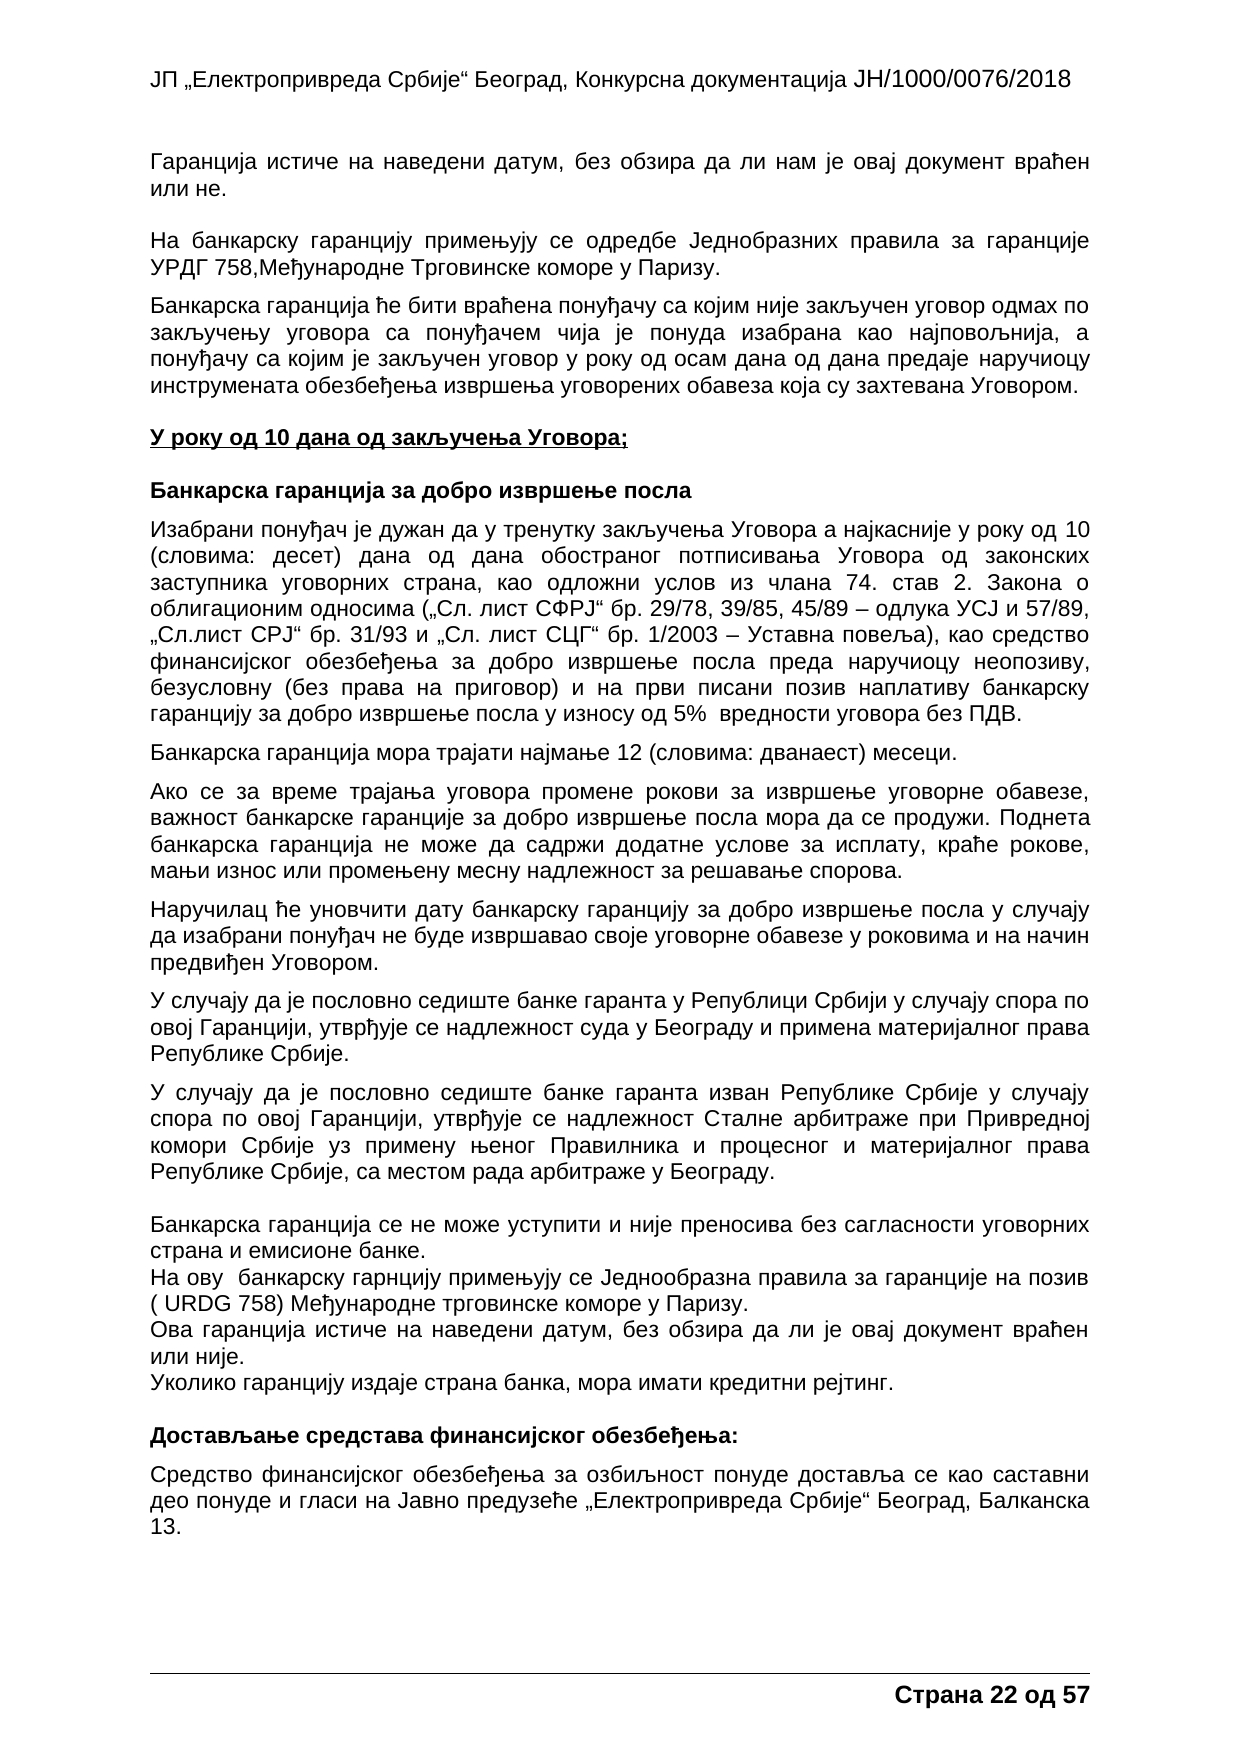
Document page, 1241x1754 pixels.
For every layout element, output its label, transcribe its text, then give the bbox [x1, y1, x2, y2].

text Средство финансијског обезбеђења за озбиљност понуде доставља се као саставни део понуде и гласи на Јавно предузеће „Електропривреда Србије“ Београд, Балканска 13. [150, 1461, 1090, 1539]
text Уколико гаранцију издаје страна банка, мора имати кредитни рејтинг. [150, 1369, 1090, 1395]
text У року од 10 дана од закључења Уговора; [150, 424, 1090, 451]
text У случају да је пословно седиште банке гаранта у Републици Србији у случају спора по овој Гаранцији, утврђује се надлежност суда у Београду и примена материјалног права Републике Србије. [150, 987, 1090, 1067]
text Банкарска гаранција за добро извршење посла [150, 477, 1090, 503]
text Ова гаранција истиче на наведени датум, без обзира да ли је овај документ враћен или није. [150, 1316, 1090, 1369]
text Банкарска гаранција се не може уступити и није преносива без сагласности уговорних страна и емисионе банке. [150, 1211, 1090, 1263]
text Изабрани понуђач је дужан да у тренутку закључења Уговора а најкасније у року од 10 (словима: десет) дана од дана обостраног потписивања Уговора од законских заступника уговорних страна, као одложни услов из члана 74. став 2. Закона о облигационим односима („Сл. лист СФРЈ“ бр. 29/78, 39/85, 45/89 – одлука УСЈ и 57/89, „Сл.лист СРЈ“ бр. 31/93 и „Сл. лист СЦГ“ бр. 1/2003 – Уставна повеља), као средство финансијског обезбеђења за добро извршење посла преда наручиоцу неопозиву, безусловну (без права на приговор) и на први писани позив наплативу банкарску гаранцију за добро извршење посла у износу од 5% вредности уговора без ПДВ. [150, 516, 1090, 727]
text Достављање средстава финансијског обезбеђења: [150, 1422, 1090, 1448]
text Банкарска гаранција ће бити враћена понуђачу са којим није закључен уговор одмах по закључењу уговора са понуђачем чија је понуда изабрана као најповољнија, а понуђачу са којим је закључен уговор у року од осам дана од дана предаје наручиоцу инструмената обезбеђења извршења уговорених обавеза која су захтевана Уговором. [150, 292, 1090, 398]
text Гаранција истиче на наведени датум, без обзира да ли нам је овај документ враћен или не. [150, 148, 1090, 201]
text У случају да је пословно седиште банке гаранта изван Републике Србије у случају спора по овој Гаранцији, утврђује се надлежност Сталне арбитраже при Привредној комори Србије уз примену њеног Правилника и процесног и материјалног права Републике Србије, са местом рада арбитраже у Београду. [150, 1079, 1090, 1184]
text На ову банкарску гарнцију примењују се Једнообразна правила за гаранције на позив ( URDG 758) Међународне трговинске коморе у Паризу. [150, 1263, 1090, 1316]
text Банкарска гаранција мора трајати најмање 12 (словима: дванаест) месеци. [150, 739, 1090, 766]
text Наручилац ће уновчити дату банкарску гаранцију за добро извршење посла у случају да изабрани понуђач не буде извршавао своје уговорне обавезе у роковима и на начин предвиђен Уговором. [150, 896, 1090, 975]
text На банкарску гаранцију примењују се одредбе Једнобразних правила за гаранције УРДГ 758,Међународне Трговинске коморе у Паризу. [150, 227, 1090, 280]
text Ако се за време трајања уговора промене рокови за извршење уговорне обавезе, важност банкарске гаранције за добро извршење посла мора да се продужи. Поднета банкарска гаранција не може да садржи додатне услове за исплату, краће рокове, мањи износ или промењену месну надлежност за решавање спорова. [150, 778, 1090, 883]
